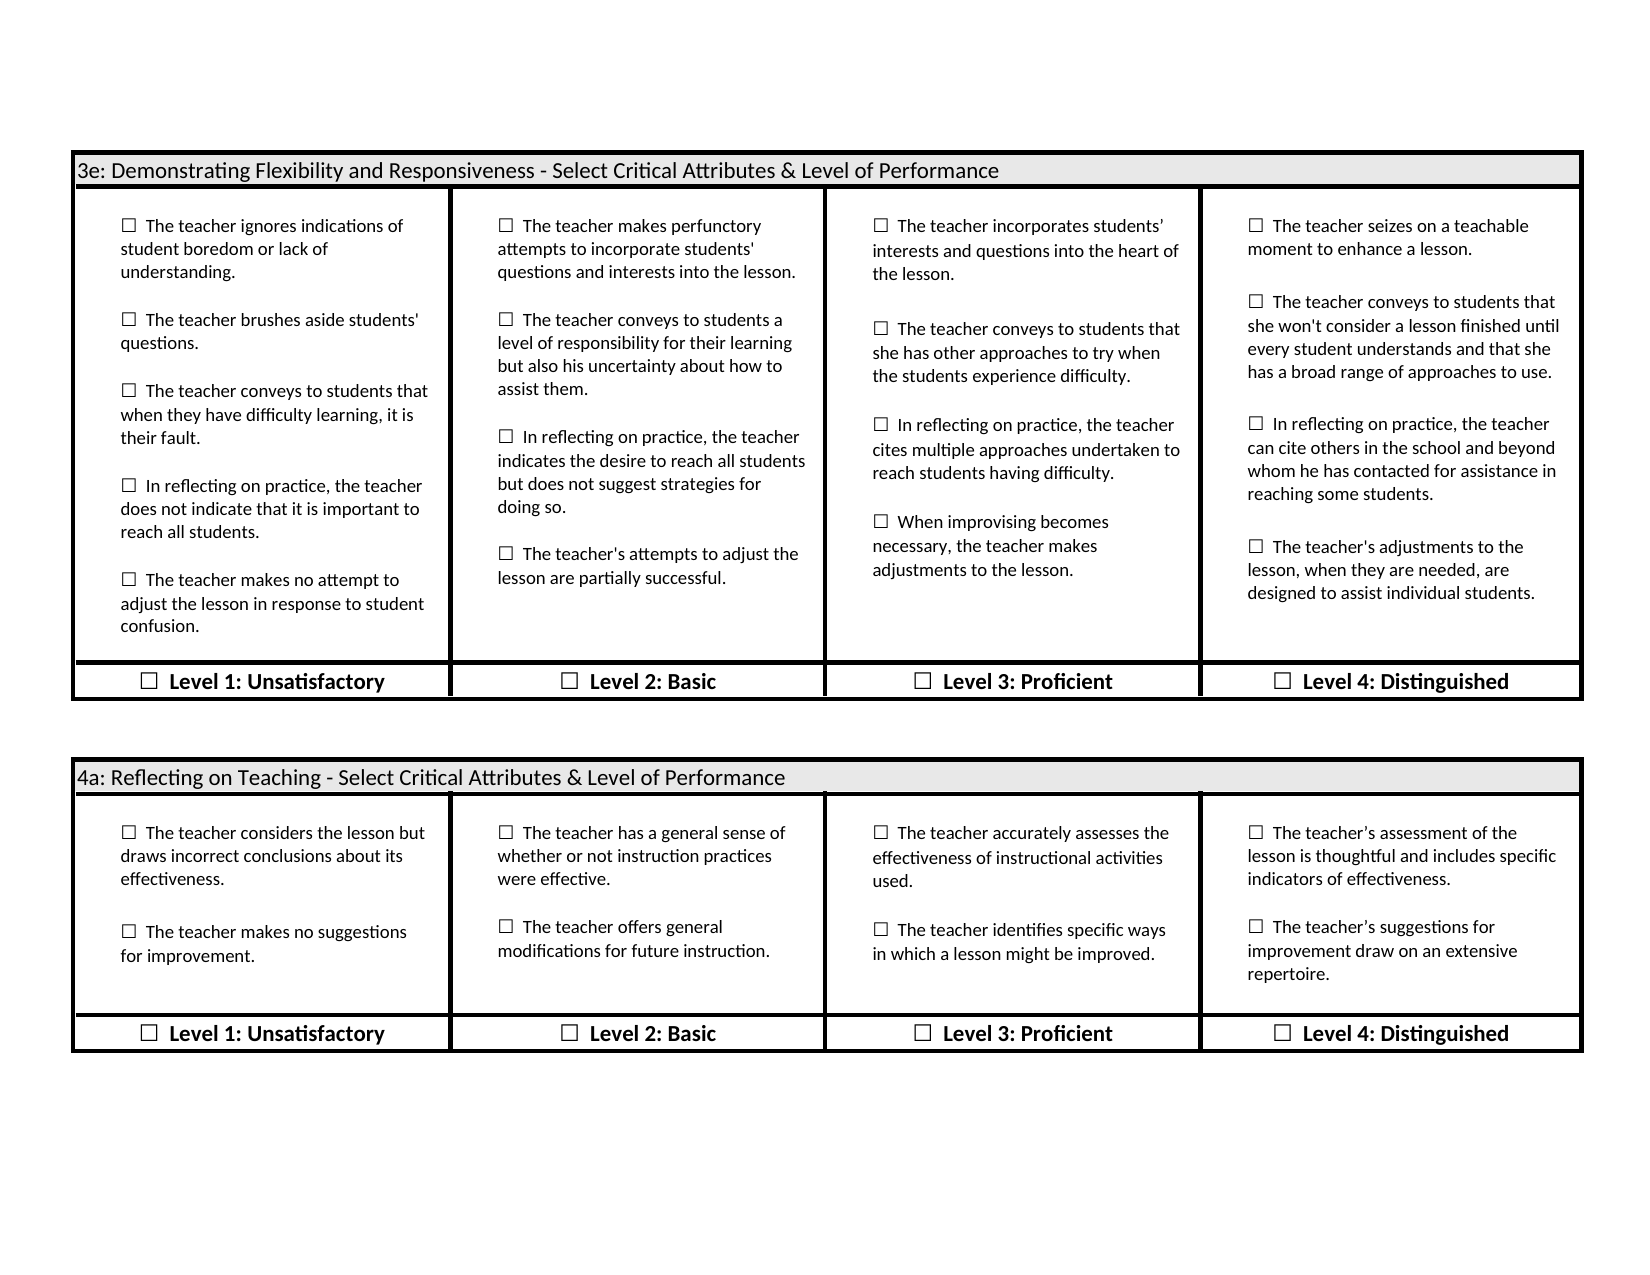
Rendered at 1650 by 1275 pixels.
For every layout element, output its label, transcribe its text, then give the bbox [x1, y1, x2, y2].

table_cell The teacher’s assessment of the lesson is thoughtful and includes specific indicators of effectiveness. The teacher’s suggestions for improvement draw on an extensive repertoire. [1203, 796, 1579, 1013]
table_cell Level 1: Unsatisfactory [75, 661, 448, 696]
table_cell The teacher makes perfunctory attempts to incorporate students' questions and interests into the lesson. The teacher conveys to students a level of responsibility for their learning but also his uncertainty about how to assist them. In reflecting on practice, the teacher indicates the desire to reach all students but does not suggest strategies for doing so. The teacher's attempts to adjust the lesson are partially successful. [453, 189, 823, 660]
table_cell The teacher has a general sense of whether or not instruction practices were effective. The teacher offers general modifications for future instruction. [453, 796, 823, 1013]
table_cell Level 2: Basic [453, 665, 823, 696]
table_cell The teacher accurately assesses the effectiveness of instructional activities used. The teacher identifies specific ways in which a lesson might be improved. [827, 796, 1198, 1013]
table_cell Level 4: Distinguished [1203, 665, 1579, 696]
table_cell The teacher considers the lesson but draws incorrect conclusions about its effectiveness. The teacher makes no suggestions for improvement. [75, 793, 448, 1013]
table_cell Level 4: Distinguished [1203, 1017, 1579, 1049]
table_cell The teacher incorporates students’ interests and questions into the heart of the lesson. The teacher conveys to students that she has other approaches to try when the students experience difficulty. In reflecting on practice, the teacher cites multiple approaches undertaken to reach students having difficulty. When improvising becomes necessary, the teacher makes adjustments to the lesson. [827, 189, 1198, 660]
table_cell Level 3: Proficient [827, 1017, 1198, 1049]
table_cell Level 3: Proficient [827, 665, 1198, 696]
table_cell The teacher ignores indications of student boredom or lack of understanding. The teacher brushes aside students' questions. The teacher conveys to students that when they have difficulty learning, it is their fault. In reflecting on practice, the teacher does not indicate that it is important to reach all students. The teacher makes no attempt to adjust the lesson in response to student confusion. [75, 185, 448, 660]
table_cell Level 2: Basic [453, 1017, 823, 1049]
table_cell Level 1: Unsatisfactory [75, 1014, 448, 1049]
table_header [75, 762, 1579, 791]
table_header [75, 155, 1579, 184]
table_cell The teacher seizes on a teachable moment to enhance a lesson. The teacher conveys to students that she won't consider a lesson finished until every student understands and that she has a broad range of approaches to use. In reflecting on practice, the teacher can cite others in the school and beyond whom he has contacted for assistance in reaching some students. The teacher's adjustments to the lesson, when they are needed, are designed to assist individual students. [1203, 189, 1579, 660]
